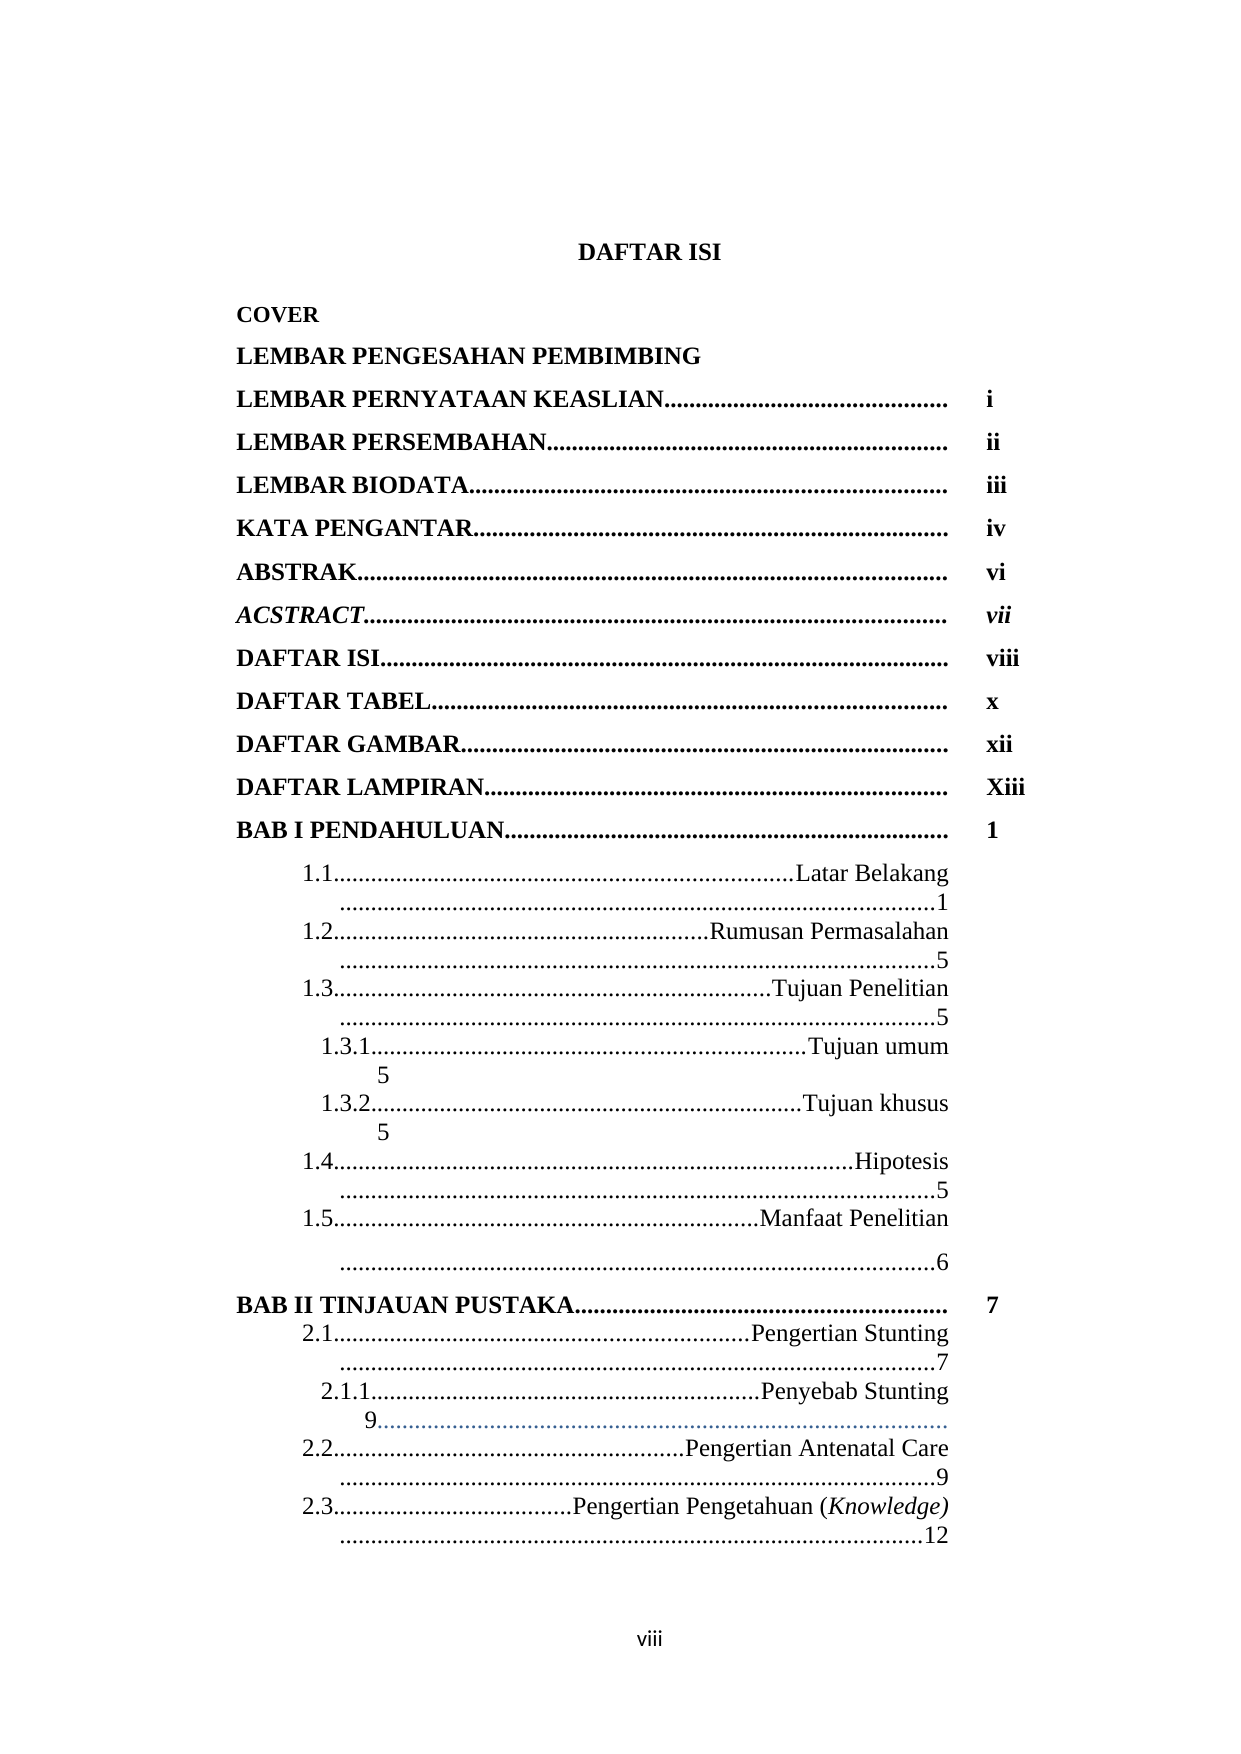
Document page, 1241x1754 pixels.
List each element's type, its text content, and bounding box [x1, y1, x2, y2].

text COVER [236, 301, 1063, 328]
text DAFTAR TABEL x [236, 686, 1063, 715]
text BAB I PENDAHULUAN 1 [236, 815, 1063, 844]
text ABSTRAK vi [236, 557, 1063, 585]
subtitle Pengertian Stunting 7 [302, 1318, 1062, 1376]
list Hipotesis 5 [302, 1146, 1063, 1203]
list Latar Belakang 1 [302, 858, 1063, 916]
text LEMBAR PENGESAHAN PEMBIMBING [236, 341, 1063, 370]
text ACSTRACT vii [236, 600, 1063, 628]
list Tujuan umum 5 [321, 1031, 1063, 1088]
text DAFTAR GAMBAR xii [236, 729, 1063, 758]
list Tujuan khusus 5 [321, 1088, 1063, 1146]
subtitle BAB II TINJAUAN PUSTAKA 7 [236, 1290, 1062, 1318]
list Rumusan Permasalahan 5 [302, 916, 1063, 973]
list Tujuan Penelitian 5 [302, 973, 1063, 1031]
list Pengertian Antenatal Care 9 [302, 1433, 1063, 1491]
text LEMBAR BIODATA iii [236, 470, 1063, 499]
subtitle KATA PENGANTAR iv [236, 513, 1062, 542]
subtitle Penyebab Stunting 9 [311, 1376, 1062, 1433]
text DAFTAR ISI [236, 237, 1063, 266]
list Manfaat Penelitian 6 [302, 1203, 1063, 1275]
list Pengertian Pengetahuan (Knowledge) 12 [302, 1491, 1063, 1548]
text DAFTAR ISI viii [236, 643, 1063, 672]
text LEMBAR PERSEMBAHAN ii [236, 427, 1063, 456]
text DAFTAR LAMPIRAN Xiii [236, 772, 1063, 801]
text LEMBAR PERNYATAAN KEASLIAN i [236, 384, 1063, 413]
